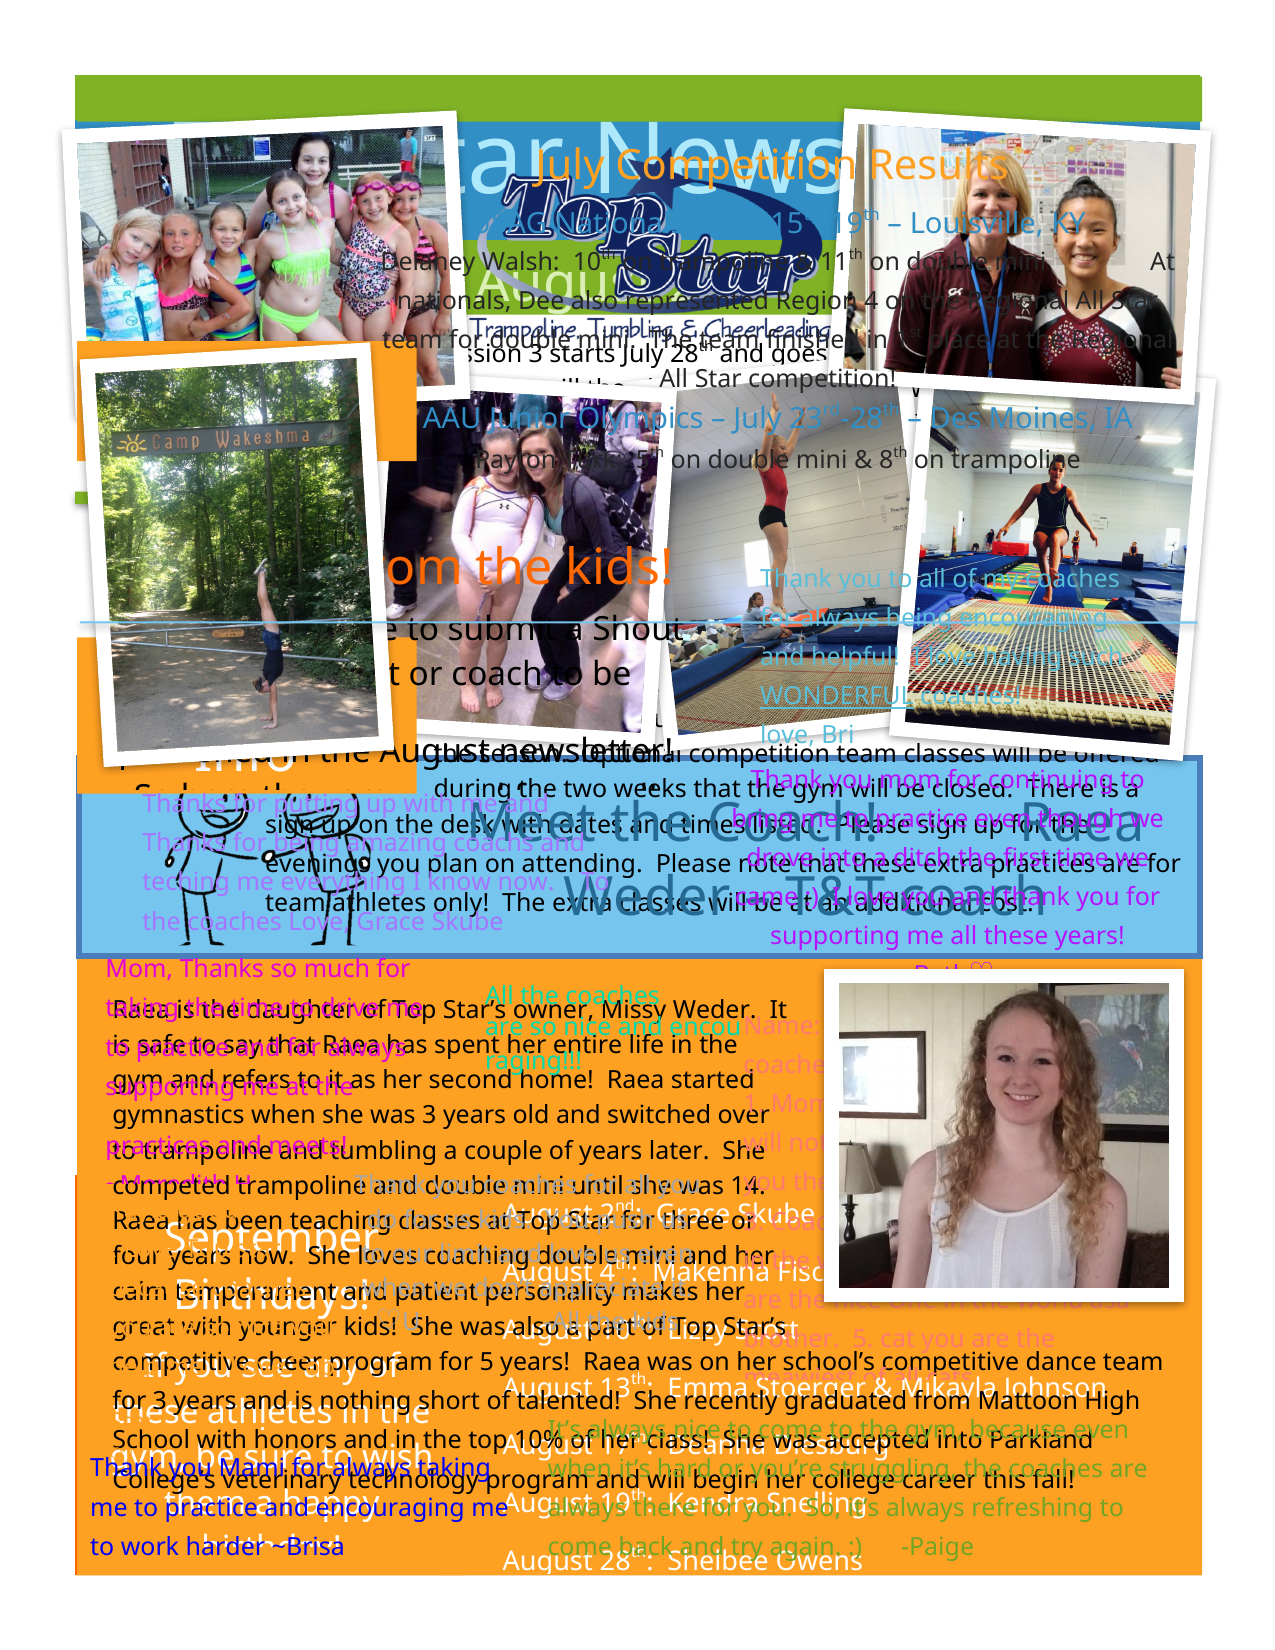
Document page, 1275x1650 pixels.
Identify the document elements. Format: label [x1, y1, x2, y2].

picture [412, 624, 646, 732]
picture [889, 614, 897, 621]
picture [914, 389, 1200, 621]
picture [1004, 614, 1011, 621]
picture [360, 914, 368, 928]
picture [844, 124, 1195, 389]
picture [110, 624, 378, 751]
picture [388, 624, 409, 637]
picture [674, 456, 681, 466]
picture [977, 614, 984, 621]
picture [934, 409, 946, 426]
picture [655, 414, 660, 426]
picture [96, 358, 371, 621]
picture [643, 560, 651, 569]
picture [383, 391, 661, 621]
picture [490, 624, 500, 638]
picture [423, 624, 433, 638]
picture [1081, 614, 1088, 621]
picture [469, 624, 478, 638]
picture [445, 297, 451, 307]
picture [78, 126, 455, 386]
picture [461, 140, 839, 360]
picture [1059, 614, 1066, 621]
picture [417, 669, 423, 683]
picture [925, 614, 932, 621]
picture [905, 624, 1179, 745]
picture [569, 631, 577, 638]
picture [839, 983, 1169, 1288]
picture [941, 614, 948, 621]
picture [772, 614, 779, 621]
picture [157, 794, 371, 945]
picture [802, 377, 810, 385]
picture [853, 214, 859, 223]
picture [668, 624, 898, 735]
picture [664, 376, 909, 621]
picture [1096, 614, 1103, 621]
picture [853, 223, 859, 231]
picture [848, 336, 855, 346]
picture [636, 624, 646, 638]
